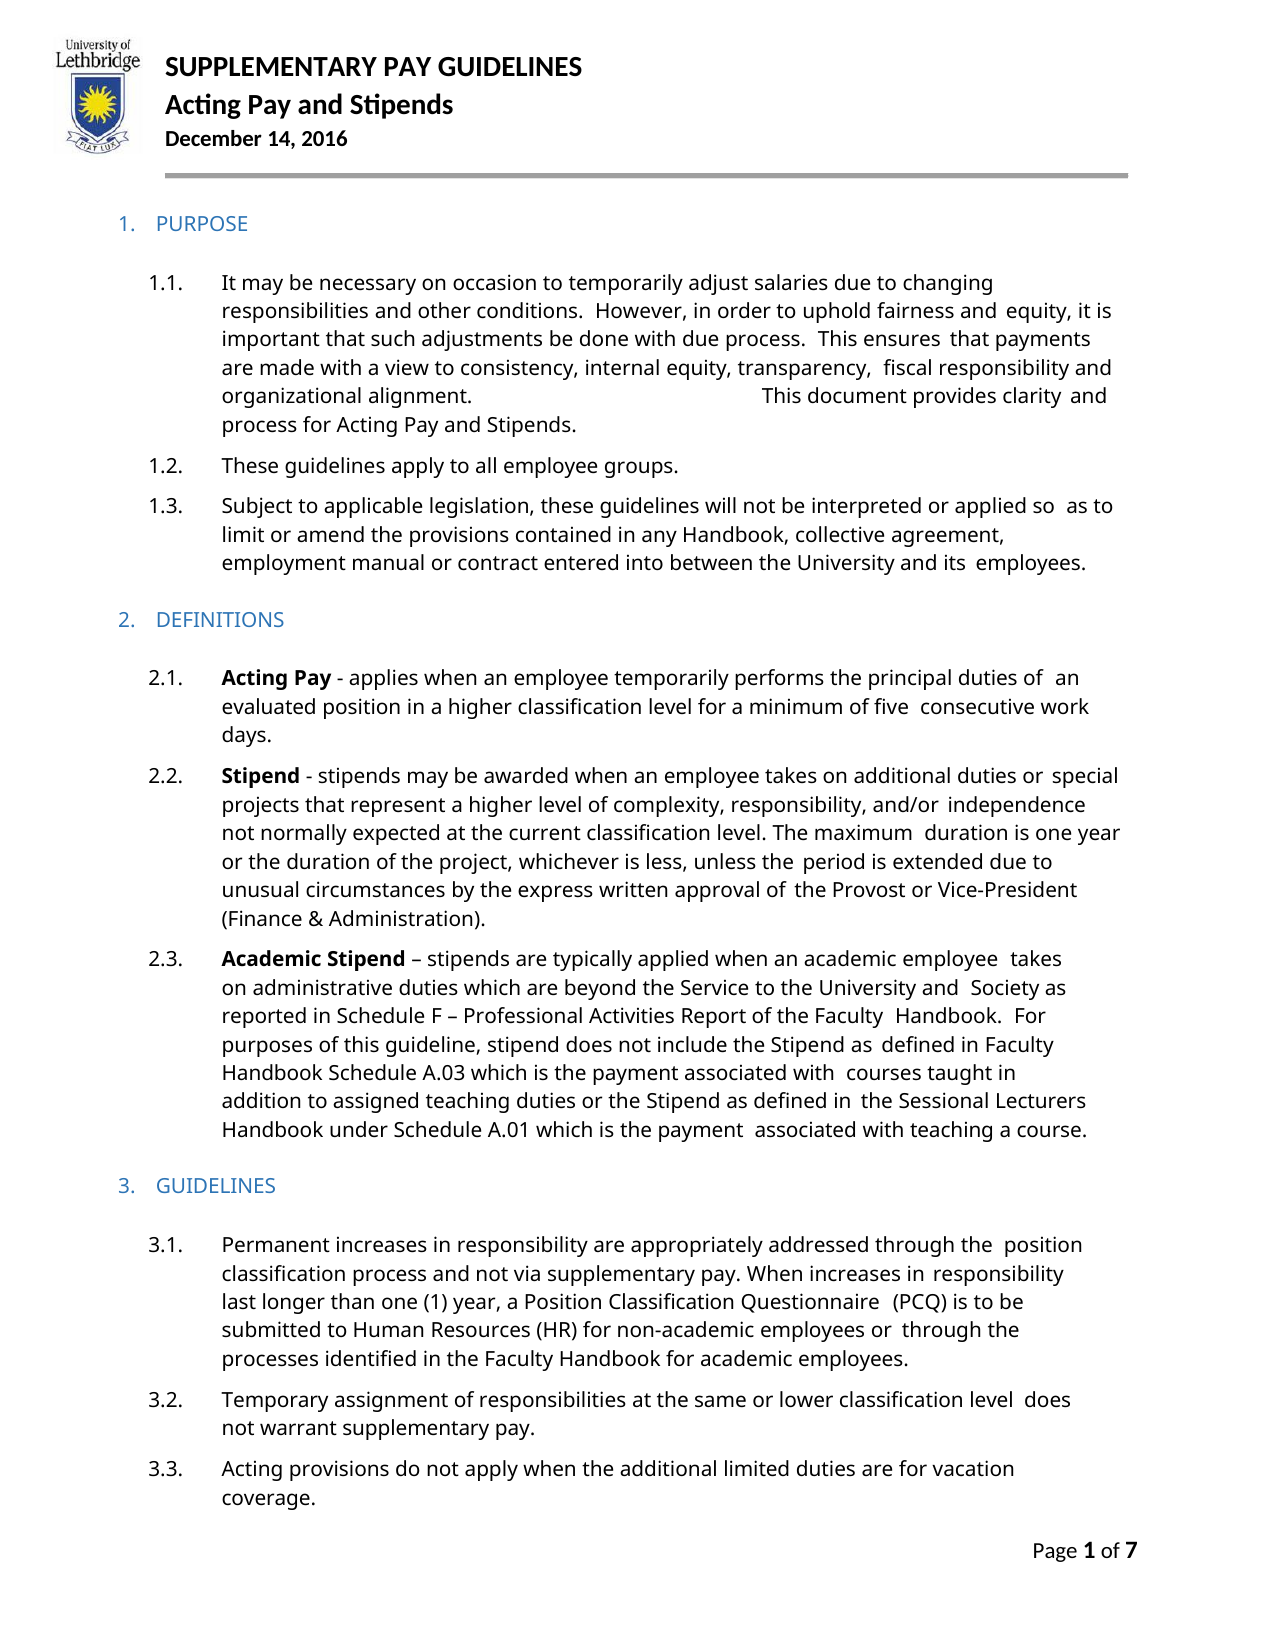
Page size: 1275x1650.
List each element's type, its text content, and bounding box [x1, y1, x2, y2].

list Stipend - stipends may be awarded when an employee takes on additional duties or special projects that represent a higher level of complexity, responsibility, and/or independence not normally expected at the current classification level. The maximum duration is one year or the duration of the project, whichever is less, unless the period is extended due to unusual circumstances by the express written approval of the Provost or Vice-President (Finance & Administration). [148, 761, 1121, 932]
list It may be necessary on occasion to temporarily adjust salaries due to changing responsibilities and other conditions. However, in order to uphold fairness and equity, it is important that such adjustments be done with due process. This ensures that payments are made with a view to consistency, internal equity, transparency, fiscal responsibility and organizational alignment. This document provides clarity and process for Acting Pay and Stipends. [148, 268, 1121, 438]
picture [46, 30, 150, 162]
list Permanent increases in responsibility are appropriately addressed through the position classification process and not via supplementary pay. When increases in responsibility last longer than one (1) year, a Position Classification Questionnaire (PCQ) is to be submitted to Human Resources (HR) for non-academic employees or through the processes identified in the Faculty Handbook for academic employees. [148, 1230, 1100, 1372]
list Acting Pay - applies when an employee temporarily performs the principal duties of an evaluated position in a higher classification level for a minimum of five consecutive work days. [148, 663, 1112, 749]
list DEFINITIONS [118, 605, 1137, 633]
list Acting provisions do not apply when the additional limited duties are for vacation coverage. [148, 1454, 1073, 1511]
list PURPOSE [118, 209, 1137, 238]
list These guidelines apply to all employee groups. [148, 451, 1137, 479]
list GUIDELINES [118, 1171, 1137, 1200]
list Academic Stipend – stipends are typically applied when an academic employee takes on administrative duties which are beyond the Service to the University and Society as reported in Schedule F – Professional Activities Report of the Faculty Handbook. For purposes of this guideline, stipend does not include the Stipend as defined in Faculty Handbook Schedule A.03 which is the payment associated with courses taught in addition to assigned teaching duties or the Stipend as defined in the Sessional Lecturers Handbook under Schedule A.01 which is the payment associated with teaching a course. [148, 944, 1088, 1143]
list Temporary assignment of responsibilities at the same or lower classification level does not warrant supplementary pay. [148, 1385, 1073, 1442]
list Subject to applicable legislation, these guidelines will not be interpreted or applied so as to limit or amend the provisions contained in any Handbook, collective agreement, employment manual or contract entered into between the University and its employees. [148, 492, 1121, 577]
